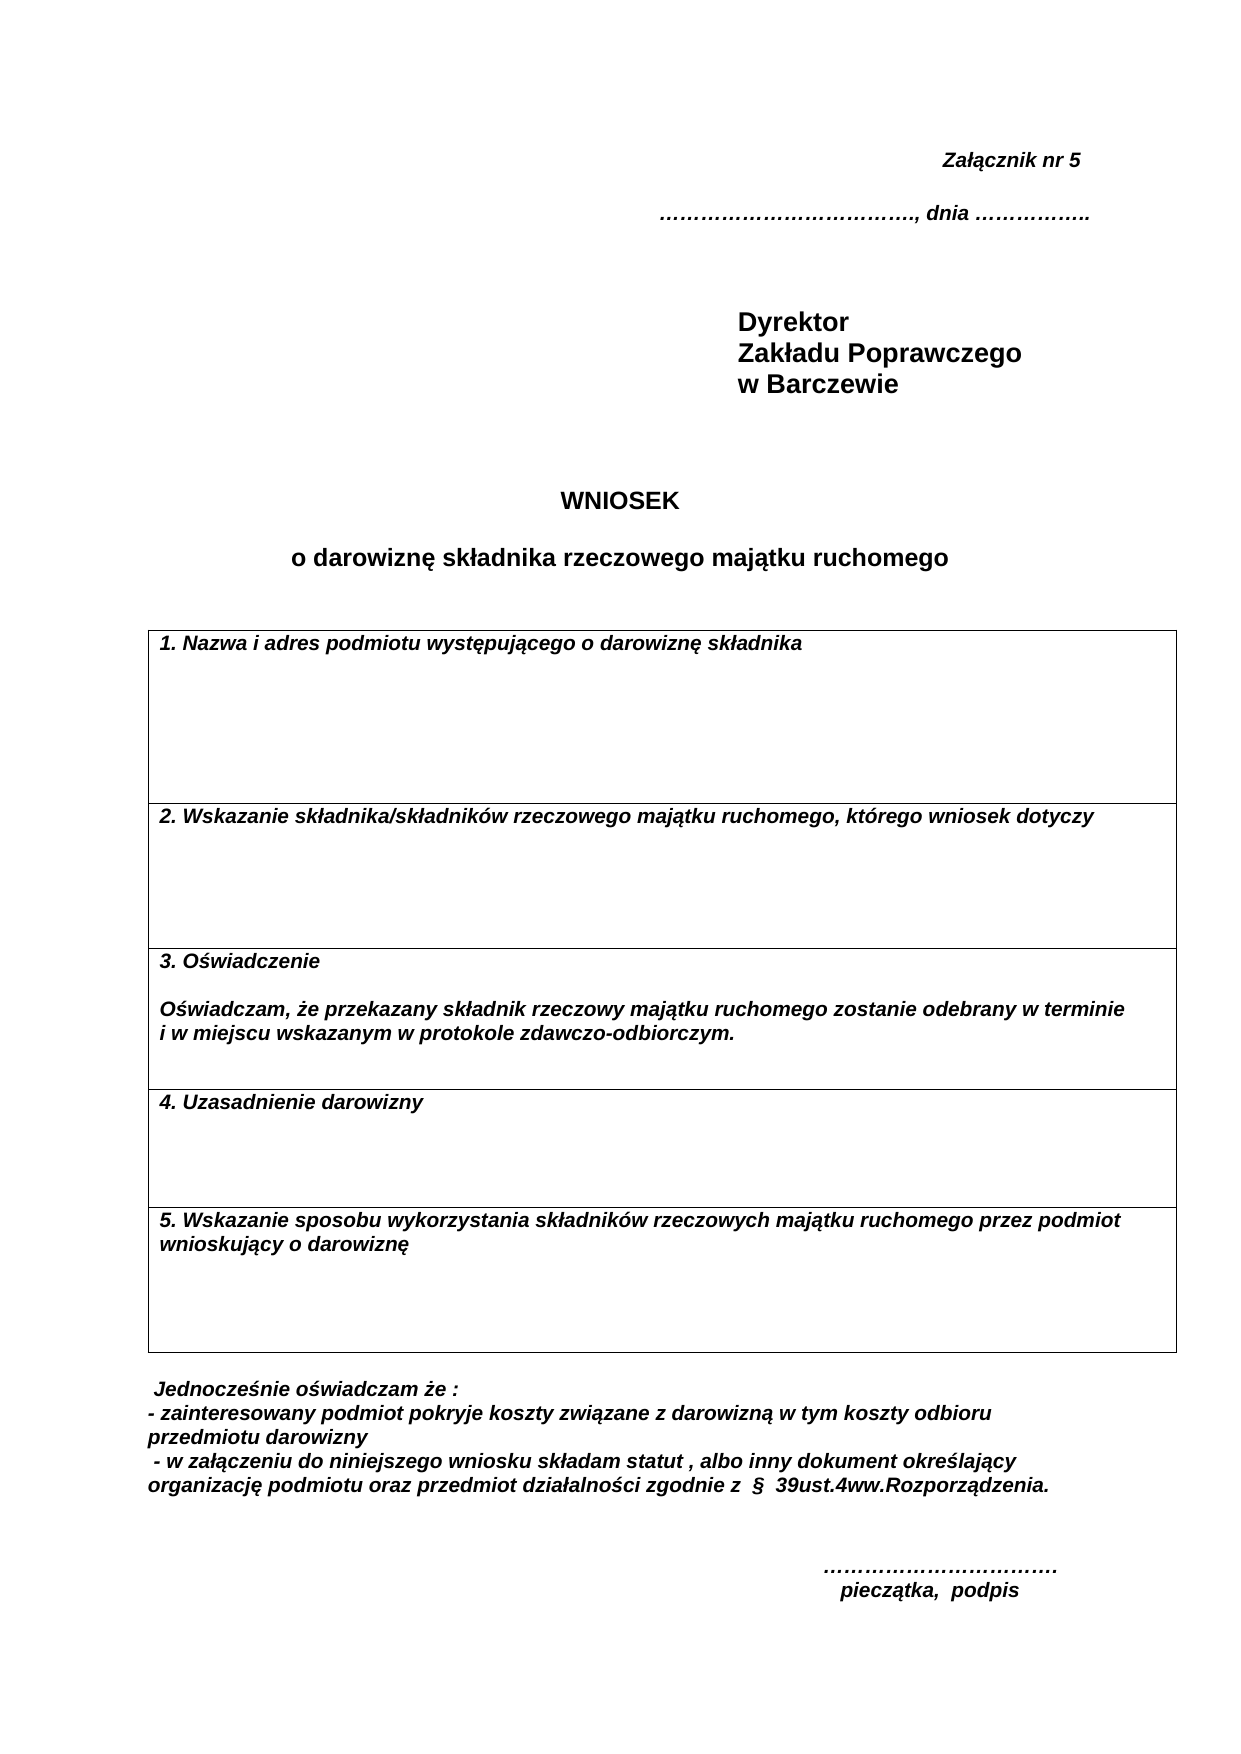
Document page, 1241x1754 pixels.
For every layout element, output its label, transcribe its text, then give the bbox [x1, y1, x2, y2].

table_header 1. Nazwa i adres podmiotu występującego o darowiznę składnika [149, 631, 1176, 803]
text Zakładu Poprawczego [664, 337, 1093, 368]
table_cell 4. Uzasadnienie darowizny [149, 1090, 1176, 1207]
text Dyrektor [664, 306, 1093, 337]
table_cell 2. Wskazanie składnika/składników rzeczowego majątku ruchomego, którego wniosek dotyczy [149, 804, 1176, 948]
text w Barczewie [664, 368, 1093, 399]
table_cell 3. Oświadczenie Oświadczam, że przekazany składnik rzeczowy majątku ruchomego zostanie odebrany w terminie i w miejscu wskazanym w protokole zdawczo-odbiorczym. [149, 949, 1176, 1089]
text pieczątka, podpis [148, 1578, 1093, 1602]
text ……………………………. [738, 1554, 1093, 1578]
text Jednocześnie oświadczam że : [148, 1377, 1093, 1401]
text - w załączeniu do niniejszego wniosku składam statut , albo inny dokument określający organizację podmiotu oraz przedmiot działalności zgodnie z § 39ust.4ww.Rozporządzenia. [148, 1449, 1093, 1497]
table_cell 5. Wskazanie sposobu wykorzystania składników rzeczowych majątku ruchomego przez podmiot wnioskujący o darowiznę [149, 1208, 1176, 1352]
text - zainteresowany podmiot pokryje koszty związane z darowizną w tym koszty odbioru przedmiotu darowizny [148, 1401, 1093, 1449]
text o darowiznę składnika rzeczowego majątku ruchomego [148, 543, 1093, 572]
text Załącznik nr 5 [885, 148, 1093, 172]
text WNIOSEK [148, 486, 1093, 514]
text ………………………………., dnia …………….. [148, 200, 1093, 224]
